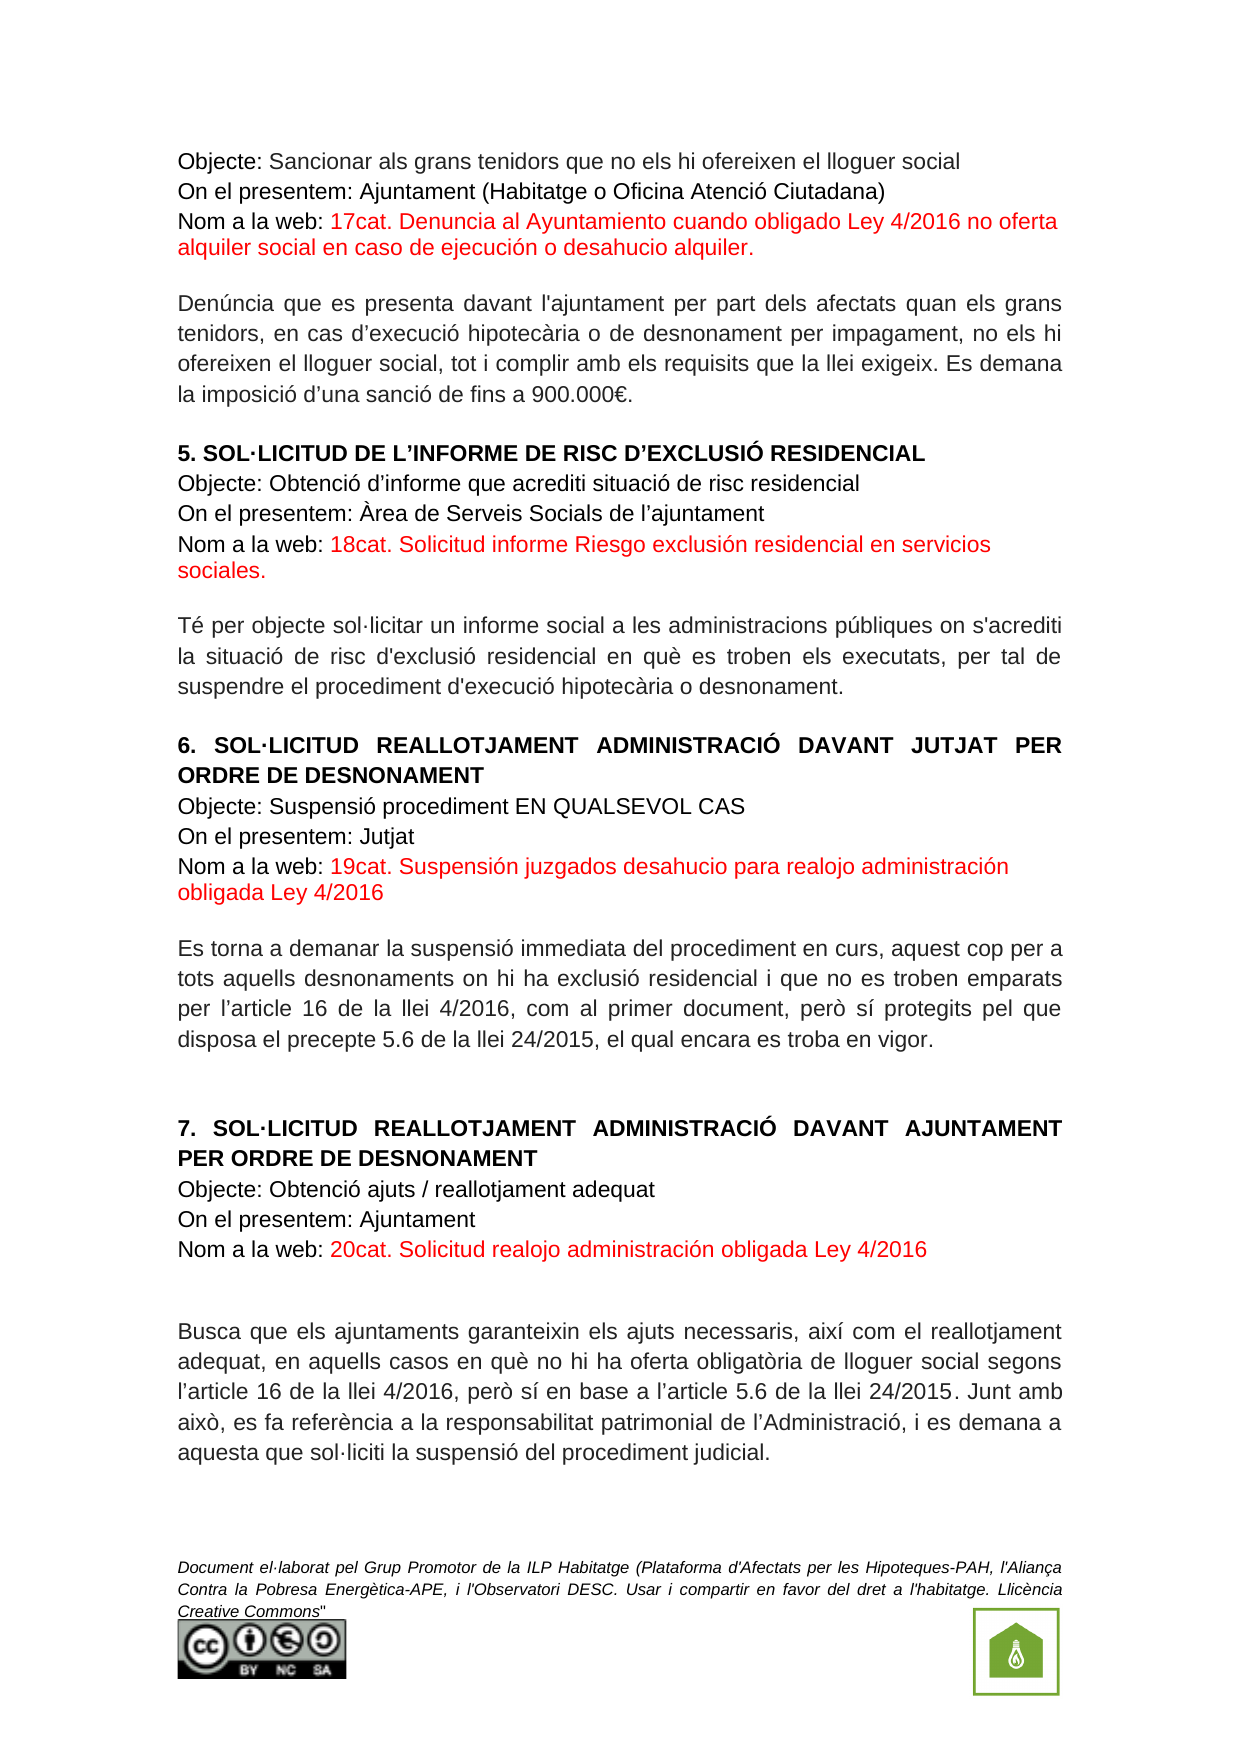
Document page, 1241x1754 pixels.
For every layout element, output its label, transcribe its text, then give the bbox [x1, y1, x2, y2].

text Objecte: Sancionar als grans tenidors que no els hi ofereixen el lloguer social [177, 148, 1063, 174]
text 7. SOL·LICITUD REALLOTJAMENT ADMINISTRACIÓ DAVANT AJUNTAMENT PER ORDRE DE DESNONAMENT [177, 1115, 1063, 1172]
text Té per objecte sol·licitar un informe social a les administracions públiques on s'acrediti la situació de risc d'exclusió residencial en què es troben els executats, per tal de suspendre el procediment d'execució hipotecària o desnonament. [177, 612, 1063, 699]
text On el presentem: Ajuntament [177, 1206, 1063, 1232]
text On el presentem: Jutjat [177, 823, 1063, 849]
text Objecte: Obtenció ajuts / reallotjament adequat [177, 1176, 1063, 1202]
text Es torna a demanar la suspensió immediata del procediment en curs, aquest cop per a tots aquells desnonaments on hi ha exclusió residencial i que no es troben emparats per l’article 16 de la llei 4/2016, com al primer document, però sí protegits pel que disposa el precepte 5.6 de la llei 24/2015, el qual encara es troba en vigor. [177, 935, 1063, 1052]
text Busca que els ajuntaments garanteixin els ajuts necessaris, així com el reallotjament adequat, en aquells casos en què no hi ha oferta obligatòria de lloguer social segons l’article 16 de la llei 4/2016, però sí en base a l’article 5.6 de la llei 24/2015. Junt amb això, es fa referència a la responsabilitat patrimonial de l’Administració, i es demana a aquesta que sol·liciti la suspensió del procediment judicial. [177, 1318, 1063, 1409]
text Nom a la web: 18cat. Solicitud informe Riesgo exclusión residencial en servicios sociales. [177, 531, 1063, 583]
text On el presentem: Àrea de Serveis Socials de l’ajuntament [177, 500, 1063, 527]
text On el presentem: Ajuntament (Habitatge o Oficina Atenció Ciutadana) [177, 178, 1063, 204]
text Nom a la web: 20cat. Solicitud realojo administración obligada Ley 4/2016 [177, 1236, 1063, 1262]
text 6. SOL·LICITUD REALLOTJAMENT ADMINISTRACIÓ DAVANT JUTJAT PER ORDRE DE DESNONAMENT [177, 732, 1063, 789]
text Nom a la web: 19cat. Suspensión juzgados desahucio para realojo administración obligada Ley 4/2016 [177, 853, 1063, 906]
text Nom a la web: 17cat. Denuncia al Ayuntamiento cuando obligado Ley 4/2016 no oferta alquiler social en caso de ejecución o desahucio alquiler. [177, 208, 1063, 261]
text 5. SOL·LICITUD DE L’INFORME DE RISC D’EXCLUSIÓ RESIDENCIAL [177, 440, 1063, 466]
picture [177, 1619, 347, 1679]
picture [969, 1604, 1063, 1699]
text Objecte: Suspensió procediment EN QUALSEVOL CAS [177, 793, 1063, 819]
text Busca que els ajuntaments garanteixin els ajuts necessaris, així com el reallotjament adequat, en aquells casos en què no hi ha oferta obligatòria de lloguer social segons l’article 16 de la llei 4/2016, però sí en base a l’article 5.6 de la llei 24/2015. Junt amb això, es fa referència a la responsabilitat patrimonial de l’Administració, i es demana a aquesta que sol·liciti la suspensió del procediment judicial. [177, 1435, 1063, 1465]
text Objecte: Obtenció d’informe que acrediti situació de risc residencial [177, 470, 1063, 496]
text Denúncia que es presenta davant l'ajuntament per part dels afectats quan els grans tenidors, en cas d’execució hipotecària o de desnonament per impagament, no els hi ofereixen el lloguer social, tot i complir amb els requisits que la llei exigeix. Es demana la imposició d’una sanció de fins a 900.000€. [177, 290, 1063, 407]
